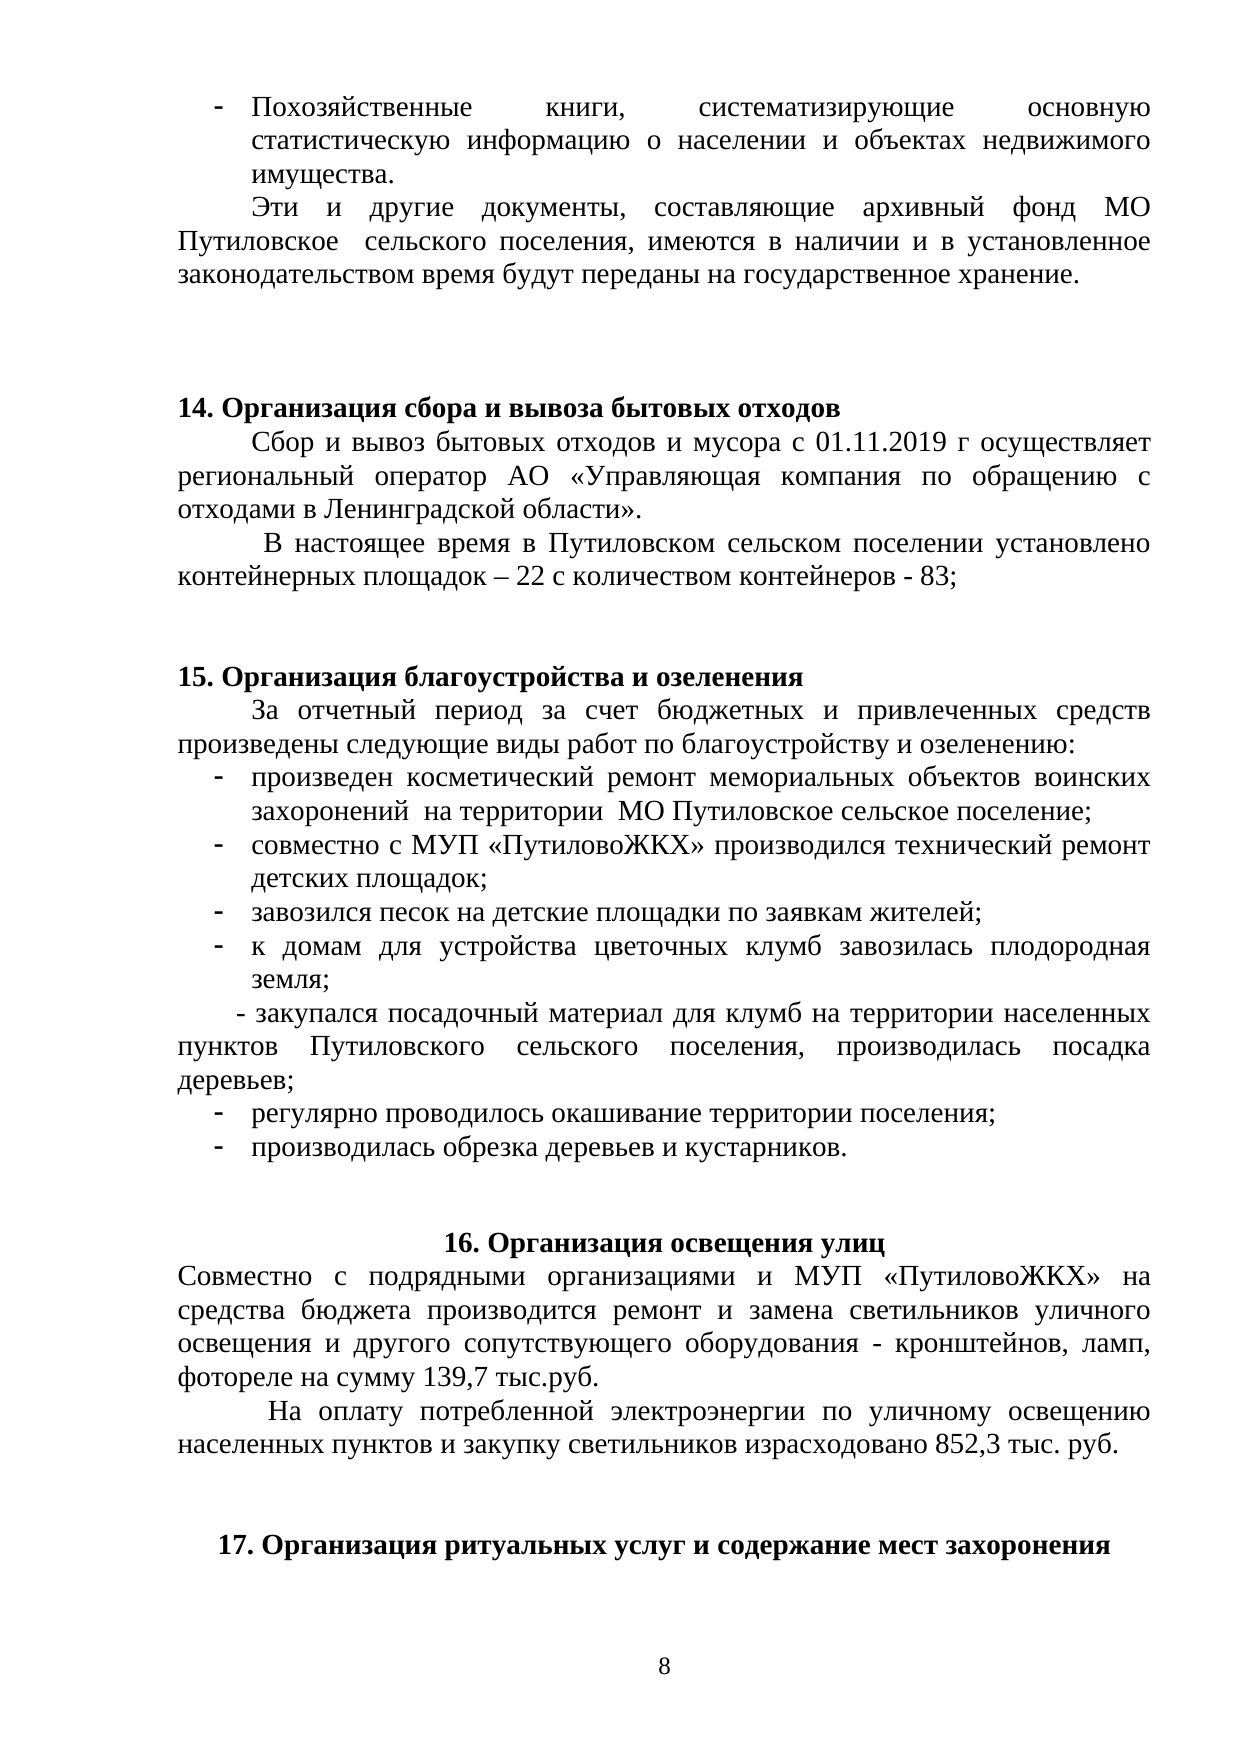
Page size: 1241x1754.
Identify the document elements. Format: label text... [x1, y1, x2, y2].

text - закупался посадочный материал для клумб на территории населенных пунктов Путиловского сельского поселения, производилась посадка деревьев; [177, 995, 1152, 1095]
list производилась обрезка деревьев и кустарников. [213, 1129, 1152, 1163]
list завозился песок на детские площадки по заявкам жителей; [213, 894, 1152, 928]
text Сбор и вывоз бытовых отходов и мусора с 01.11.2019 г осуществляет региональный оператор АО «Управляющая компания по обращению с отходами в Ленинградской области». [177, 424, 1152, 525]
text В настоящее время в Путиловском сельском поселении установлено контейнерных площадок – 22 с количеством контейнеров - 83; [177, 525, 1152, 592]
text За отчетный период за счет бюджетных и привлеченных средств произведены следующие виды работ по благоустройству и озеленению: [177, 692, 1152, 759]
text 17. Организация ритуальных услуг и содержание мест захоронения [177, 1527, 1152, 1560]
list регулярно проводилось окашивание территории поселения; [213, 1095, 1152, 1129]
text На оплату потребленной электроэнергии по уличному освещению населенных пунктов и закупку светильников израсходовано 852,3 тыс. руб. [177, 1393, 1152, 1460]
text 14. Организация сбора и вывоза бытовых отходов [177, 391, 1152, 424]
text Совместно с подрядными организациями и МУП «ПутиловоЖКХ» на средства бюджета производится ремонт и замена светильников уличного освещения и другого сопутствующего оборудования - кронштейнов, ламп, фотореле на сумму 139,7 тыс.руб. [177, 1258, 1152, 1393]
text 16. Организация освещения улиц [177, 1225, 1152, 1258]
list совместно с МУП «ПутиловоЖКХ» производился технический ремонт детских площадок; [213, 827, 1152, 894]
text Эти и другие документы, составляющие архивный фонд МО Путиловское сельского поселения, имеются в наличии и в установленное законодательством время будут переданы на государственное хранение. [177, 189, 1152, 290]
list к домам для устройства цветочных клумб завозилась плодородная земля; [213, 928, 1152, 995]
list Похозяйственные книги, систематизирующие основную статистическую информацию о населении и объектах недвижимого имущества. [213, 89, 1152, 189]
text 15. Организация благоустройства и озеленения [177, 659, 1152, 692]
list произведен косметический ремонт мемориальных объектов воинских захоронений на территории МО Путиловское сельское поселение; [213, 759, 1152, 827]
